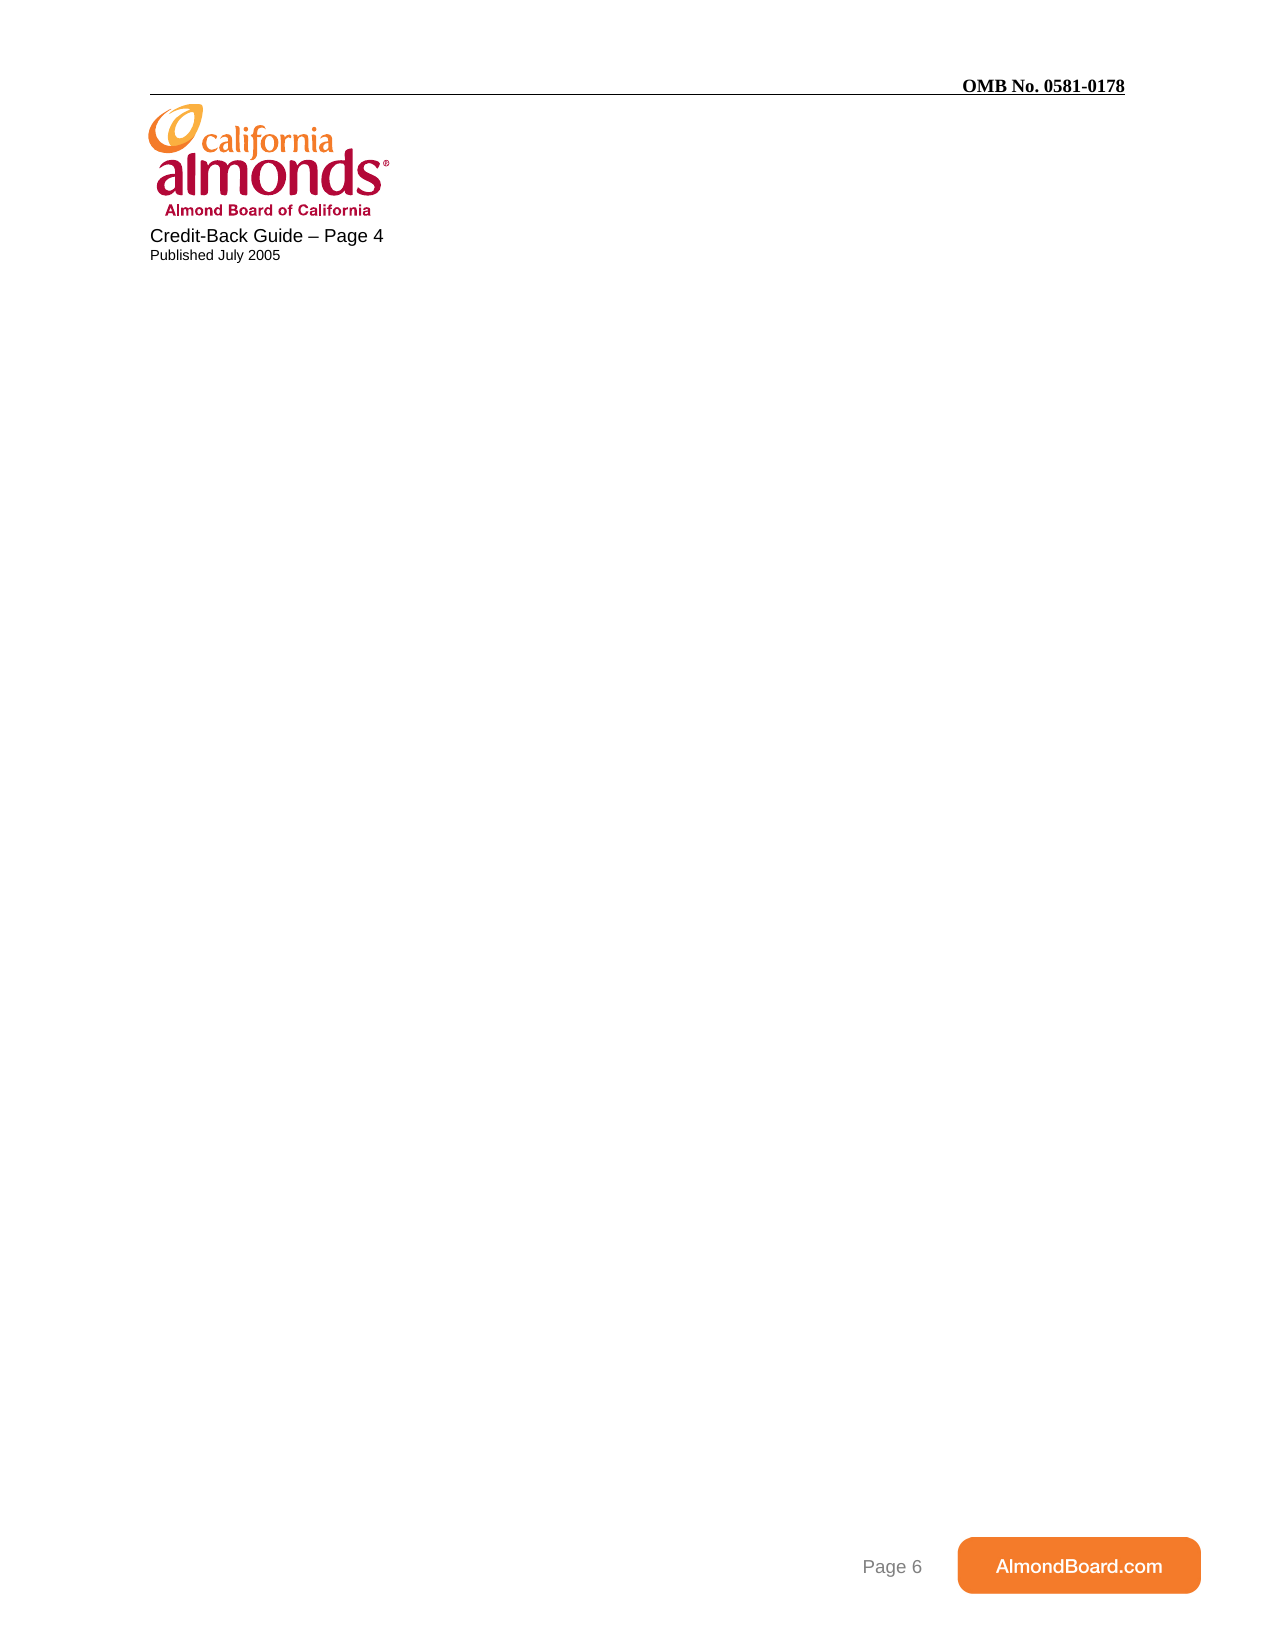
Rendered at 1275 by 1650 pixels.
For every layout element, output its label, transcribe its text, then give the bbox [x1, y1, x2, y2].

picture [0, 1537, 1275, 1650]
text Published July 2005 [150, 247, 1125, 263]
text Credit-Back Guide – Page 4 [150, 225, 1125, 247]
